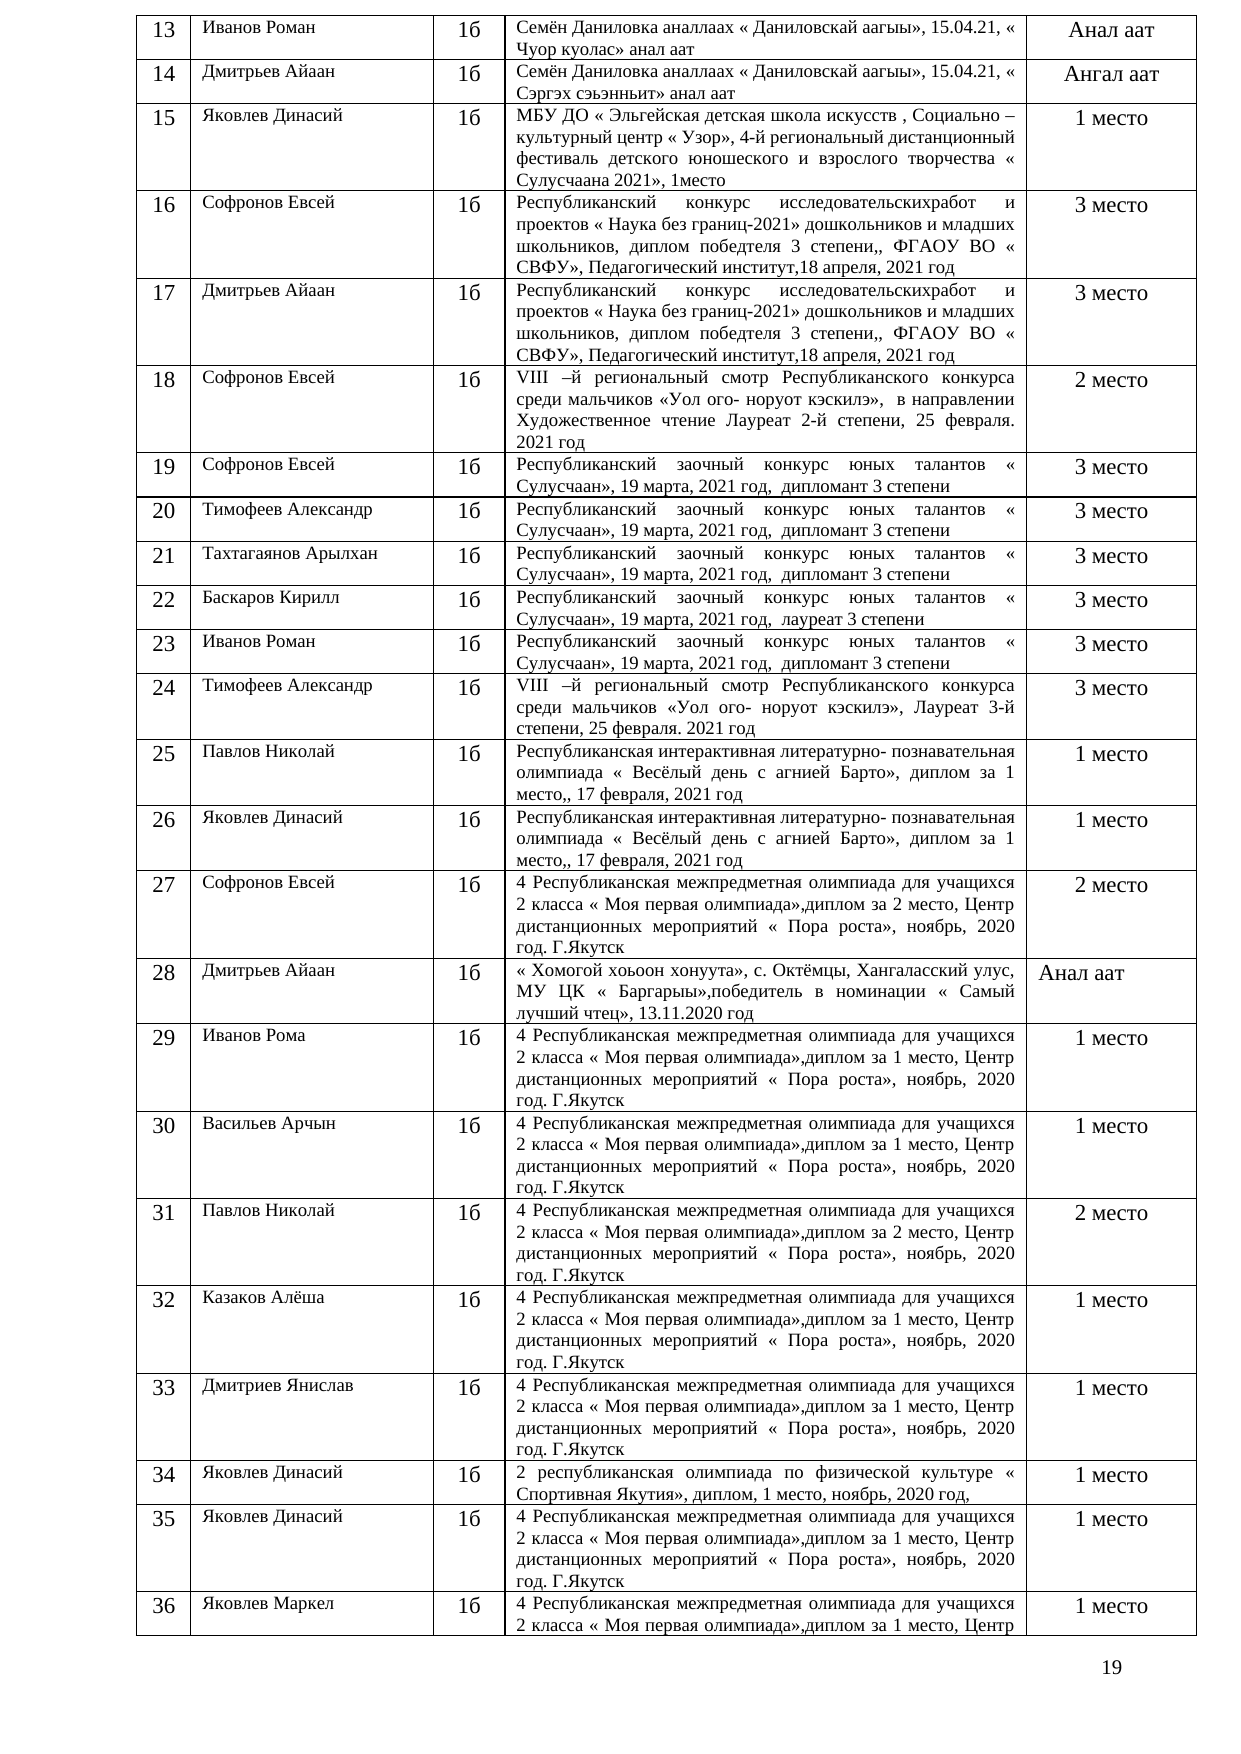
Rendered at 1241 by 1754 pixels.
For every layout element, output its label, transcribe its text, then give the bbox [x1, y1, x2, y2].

table_cell 1б [434, 1112, 504, 1198]
table_cell 1 место [1027, 1024, 1196, 1111]
table_cell 1б [434, 740, 504, 804]
table_cell 1 место [1027, 1286, 1196, 1372]
table_cell Республиканская интерактивная литературно- познавательная олимпиада « Весёлый день с агнией Барто», диплом за 1 место,, 17 февраля, 2021 год [506, 740, 1026, 804]
table_cell 1 место [1027, 1461, 1196, 1504]
table_cell 2 место [1027, 366, 1196, 452]
table_cell 2 республиканская олимпиада по физической культуре « Спортивная Якутия», диплом, 1 место, ноябрь, 2020 год, [506, 1461, 1026, 1504]
table_cell 2 место [1027, 1199, 1196, 1285]
table_cell 3 место [1027, 279, 1196, 365]
table_cell Республиканская интерактивная литературно- познавательная олимпиада « Весёлый день с агнией Барто», диплом за 1 место,, 17 февраля, 2021 год [506, 806, 1026, 870]
table_cell Тимофеев Александр [191, 674, 433, 739]
table_cell 25 [137, 740, 190, 804]
table_cell Яковлев Динасий [191, 1461, 433, 1504]
table_cell Ангал аат [1027, 60, 1196, 103]
table_cell 23 [137, 630, 190, 673]
table_cell Иванов Роман [191, 630, 433, 673]
table_cell 1б [434, 1592, 504, 1635]
table_cell Тахтагаянов Арылхан [191, 542, 433, 585]
table_cell VIII –й региональный смотр Республиканского конкурса среди мальчиков «Уол ого- норуот кэскилэ», Лауреат 3-й степени, 25 февраля. 2021 год [506, 674, 1026, 739]
table_cell 1б [434, 630, 504, 673]
table_cell МБУ ДО « Эльгейская детская школа искусств , Социально –культурный центр « Узор», 4-й региональный дистанционный фестиваль детского юношеского и взрослого творчества « Сулусчаана 2021», 1место [506, 104, 1026, 190]
table_cell 3 место [1027, 542, 1196, 585]
table_cell Семён Даниловка аналлаах « Даниловскай аагыы», 15.04.21, « Сэргэх сэьэнньит» анал аат [506, 60, 1026, 103]
table_cell « Хомогой хоьоон хонуута», с. Октёмцы, Хангаласский улус, МУ ЦК « Баргарыы»,победитель в номинации « Самый лучший чтец», 13.11.2020 год [506, 959, 1026, 1023]
table_cell 22 [137, 586, 190, 629]
table_cell Иванов Роман [191, 16, 433, 59]
table_cell Анал аат [1027, 959, 1196, 1023]
table_cell Республиканский заочный конкурс юных талантов « Сулусчаан», 19 марта, 2021 год, дипломант 3 степени [506, 498, 1026, 541]
table_cell 1б [434, 1374, 504, 1460]
table_cell 3 место [1027, 674, 1196, 739]
table_cell Павлов Николай [191, 1199, 433, 1285]
table_cell Павлов Николай [191, 740, 433, 804]
table_cell 1б [434, 959, 504, 1023]
table_cell 4 Республиканская межпредметная олимпиада для учащихся 2 класса « Моя первая олимпиада»,диплом за 2 место, Центр дистанционных мероприятий « Пора роста», ноябрь, 2020 год. Г.Якутск [506, 1199, 1026, 1285]
table_cell Яковлев Динасий [191, 1505, 433, 1591]
table_cell 1 место [1027, 1505, 1196, 1591]
table_cell 1б [434, 1461, 504, 1504]
table_cell 17 [137, 279, 190, 365]
table_cell 1б [434, 16, 504, 59]
table_cell 19 [137, 453, 190, 496]
table_cell Казаков Алёша [191, 1286, 433, 1372]
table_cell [506, 1592, 1026, 1635]
table_cell 28 [137, 959, 190, 1023]
table_cell Софронов Евсей [191, 453, 433, 496]
table_cell VIII –й региональный смотр Республиканского конкурса среди мальчиков «Уол ого- норуот кэскилэ», в направлении Художественное чтение Лауреат 2-й степени, 25 февраля. 2021 год [506, 366, 1026, 452]
table_cell Дмитриев Янислав [191, 1374, 433, 1460]
table_cell Республиканский заочный конкурс юных талантов « Сулусчаан», 19 марта, 2021 год, дипломант 3 степени [506, 630, 1026, 673]
table_cell 1б [434, 542, 504, 585]
table_cell Яковлев Динасий [191, 806, 433, 870]
table_cell 13 [137, 16, 190, 59]
table_cell 34 [137, 1461, 190, 1504]
table_cell 1б [434, 60, 504, 103]
table_cell Яковлев Маркел [191, 1592, 433, 1635]
table_cell 1 место [1027, 806, 1196, 870]
table_cell 1б [434, 453, 504, 496]
table_cell 1б [434, 674, 504, 739]
table_cell 21 [137, 542, 190, 585]
table_cell Софронов Евсей [191, 871, 433, 958]
table_cell 4 Республиканская межпредметная олимпиада для учащихся 2 класса « Моя первая олимпиада»,диплом за 2 место, Центр дистанционных мероприятий « Пора роста», ноябрь, 2020 год. Г.Якутск [506, 871, 1026, 958]
table_cell 1б [434, 1505, 504, 1591]
table_cell 27 [137, 871, 190, 958]
table_cell 1б [434, 104, 504, 190]
table_cell Баскаров Кирилл [191, 586, 433, 629]
table_cell Республиканский заочный конкурс юных талантов « Сулусчаан», 19 марта, 2021 год, дипломант 3 степени [506, 542, 1026, 585]
table_cell Республиканский заочный конкурс юных талантов « Сулусчаан», 19 марта, 2021 год, лауреат 3 степени [506, 586, 1026, 629]
table_cell 1 место [1027, 104, 1196, 190]
table_cell 33 [137, 1374, 190, 1460]
table_cell 1б [434, 366, 504, 452]
table_cell Дмитрьев Айаан [191, 279, 433, 365]
table_cell 15 [137, 104, 190, 190]
table_cell 2 место [1027, 871, 1196, 958]
table_cell 20 [137, 498, 190, 541]
table_cell 1б [434, 1024, 504, 1111]
table_cell 1б [434, 806, 504, 870]
table_cell 1б [434, 1286, 504, 1372]
table_cell 1 место [1027, 1592, 1196, 1635]
table_cell Семён Даниловка аналлаах « Даниловскай аагыы», 15.04.21, « Чуор куолас» анал аат [506, 16, 1026, 59]
table_cell 3 место [1027, 191, 1196, 278]
table_cell Васильев Арчын [191, 1112, 433, 1198]
table_cell Дмитрьев Айаан [191, 60, 433, 103]
table_cell 1 место [1027, 740, 1196, 804]
table_cell 1б [434, 279, 504, 365]
table_cell 1б [434, 871, 504, 958]
table_cell 3 место [1027, 630, 1196, 673]
table_cell 1 место [1027, 1112, 1196, 1198]
table_cell 1б [434, 498, 504, 541]
table_cell 1 место [1027, 1374, 1196, 1460]
table_cell Софронов Евсей [191, 191, 433, 278]
table_cell 35 [137, 1505, 190, 1591]
table_cell 26 [137, 806, 190, 870]
table_cell 31 [137, 1199, 190, 1285]
table_cell Анал аат [1027, 16, 1196, 59]
table_cell Республиканский конкурс исследовательскихработ и проектов « Наука без границ-2021» дошкольников и младших школьников, диплом победтеля 3 степени,, ФГАОУ ВО « СВФУ», Педагогический институт,18 апреля, 2021 год [506, 279, 1026, 365]
table_cell Софронов Евсей [191, 366, 433, 452]
table_cell 30 [137, 1112, 190, 1198]
table_cell 3 место [1027, 453, 1196, 496]
table_cell 18 [137, 366, 190, 452]
table_cell 3 место [1027, 586, 1196, 629]
table_cell Иванов Рома [191, 1024, 433, 1111]
table_cell 29 [137, 1024, 190, 1111]
table_cell 36 [137, 1592, 190, 1635]
table_cell 32 [137, 1286, 190, 1372]
table_cell 1б [434, 1199, 504, 1285]
table_cell Яковлев Динасий [191, 104, 433, 190]
table_cell Тимофеев Александр [191, 498, 433, 541]
table_cell 1б [434, 191, 504, 278]
table_cell Дмитрьев Айаан [191, 959, 433, 1023]
table_cell Республиканский конкурс исследовательскихработ и проектов « Наука без границ-2021» дошкольников и младших школьников, диплом победтеля 3 степени,, ФГАОУ ВО « СВФУ», Педагогический институт,18 апреля, 2021 год [506, 191, 1026, 278]
table_cell 14 [137, 60, 190, 103]
table_cell 1б [434, 586, 504, 629]
table_cell Республиканский заочный конкурс юных талантов « Сулусчаан», 19 марта, 2021 год, дипломант 3 степени [506, 453, 1026, 496]
table_cell 24 [137, 674, 190, 739]
table_cell 3 место [1027, 498, 1196, 541]
table_cell 16 [137, 191, 190, 278]
